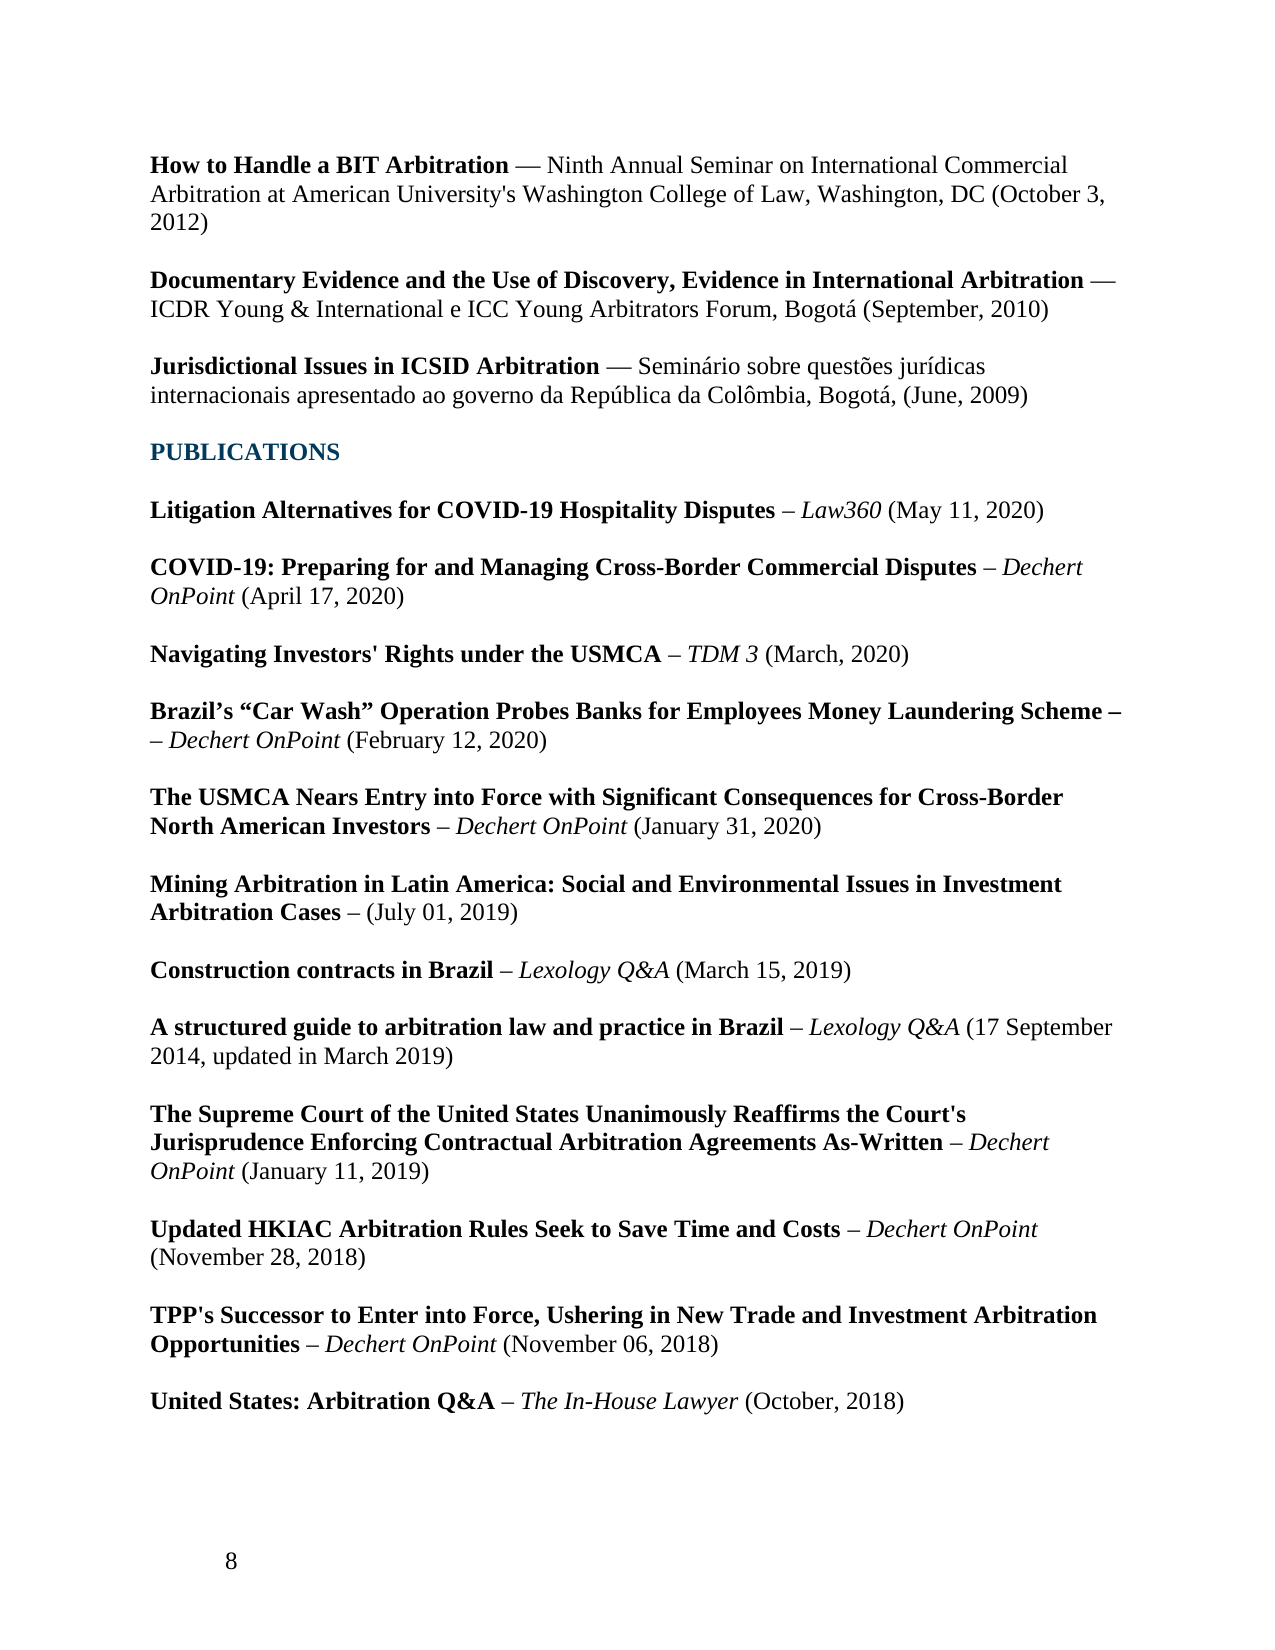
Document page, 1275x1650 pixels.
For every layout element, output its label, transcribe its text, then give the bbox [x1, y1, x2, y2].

text United States: Arbitration Q&A – The In-House Lawyer (October, 2018) [150, 1386, 1125, 1415]
text Updated HKIAC Arbitration Rules Seek to Save Time and Costs – Dechert OnPoint (November 28, 2018) [150, 1214, 1125, 1271]
text Brazil’s “Car Wash” Operation Probes Banks for Employees Money Laundering Scheme – – Dechert OnPoint (February 12, 2020) [150, 696, 1125, 754]
text The USMCA Nears Entry into Force with Significant Consequences for Cross-Border North American Investors – Dechert OnPoint (January 31, 2020) [150, 782, 1125, 840]
text Documentary Evidence and the Use of Discovery, Evidence in International Arbitration — ICDR Young & International e ICC Young Arbitrators Forum, Bogotá (September, 2010) [150, 265, 1125, 322]
text How to Handle a BIT Arbitration — Ninth Annual Seminar on International Commercial Arbitration at American University's Washington College of Law, Washington, DC (October 3, 2012) [150, 150, 1125, 236]
text COVID-19: Preparing for and Managing Cross-Border Commercial Disputes – Dechert OnPoint (April 17, 2020) [150, 552, 1125, 610]
text Construction contracts in Brazil – Lexology Q&A (March 15, 2019) [150, 955, 1125, 984]
text A structured guide to arbitration law and practice in Brazil – Lexology Q&A (17 September 2014, updated in March 2019) [150, 1012, 1125, 1070]
text Mining Arbitration in Latin America: Social and Environmental Issues in Investment Arbitration Cases – (July 01, 2019) [150, 869, 1125, 926]
text Litigation Alternatives for COVID-19 Hospitality Disputes – Law360 (May 11, 2020) [150, 495, 1125, 524]
text Navigating Investors' Rights under the USMCA – TDM 3 (March, 2020) [150, 639, 1125, 667]
text The Supreme Court of the United States Unanimously Reaffirms the Court's Jurisprudence Enforcing Contractual Arbitration Agreements As-Written – Dechert OnPoint (January 11, 2019) [150, 1099, 1125, 1185]
text PUBLICATIONS [150, 437, 1125, 466]
text TPP's Successor to Enter into Force, Ushering in New Trade and Investment Arbitration Opportunities – Dechert OnPoint (November 06, 2018) [150, 1300, 1125, 1357]
text Jurisdictional Issues in ICSID Arbitration — Seminário sobre questões jurídicas internacionais apresentado ao governo da República da Colômbia, Bogotá, (June, 2009) [150, 351, 1125, 409]
